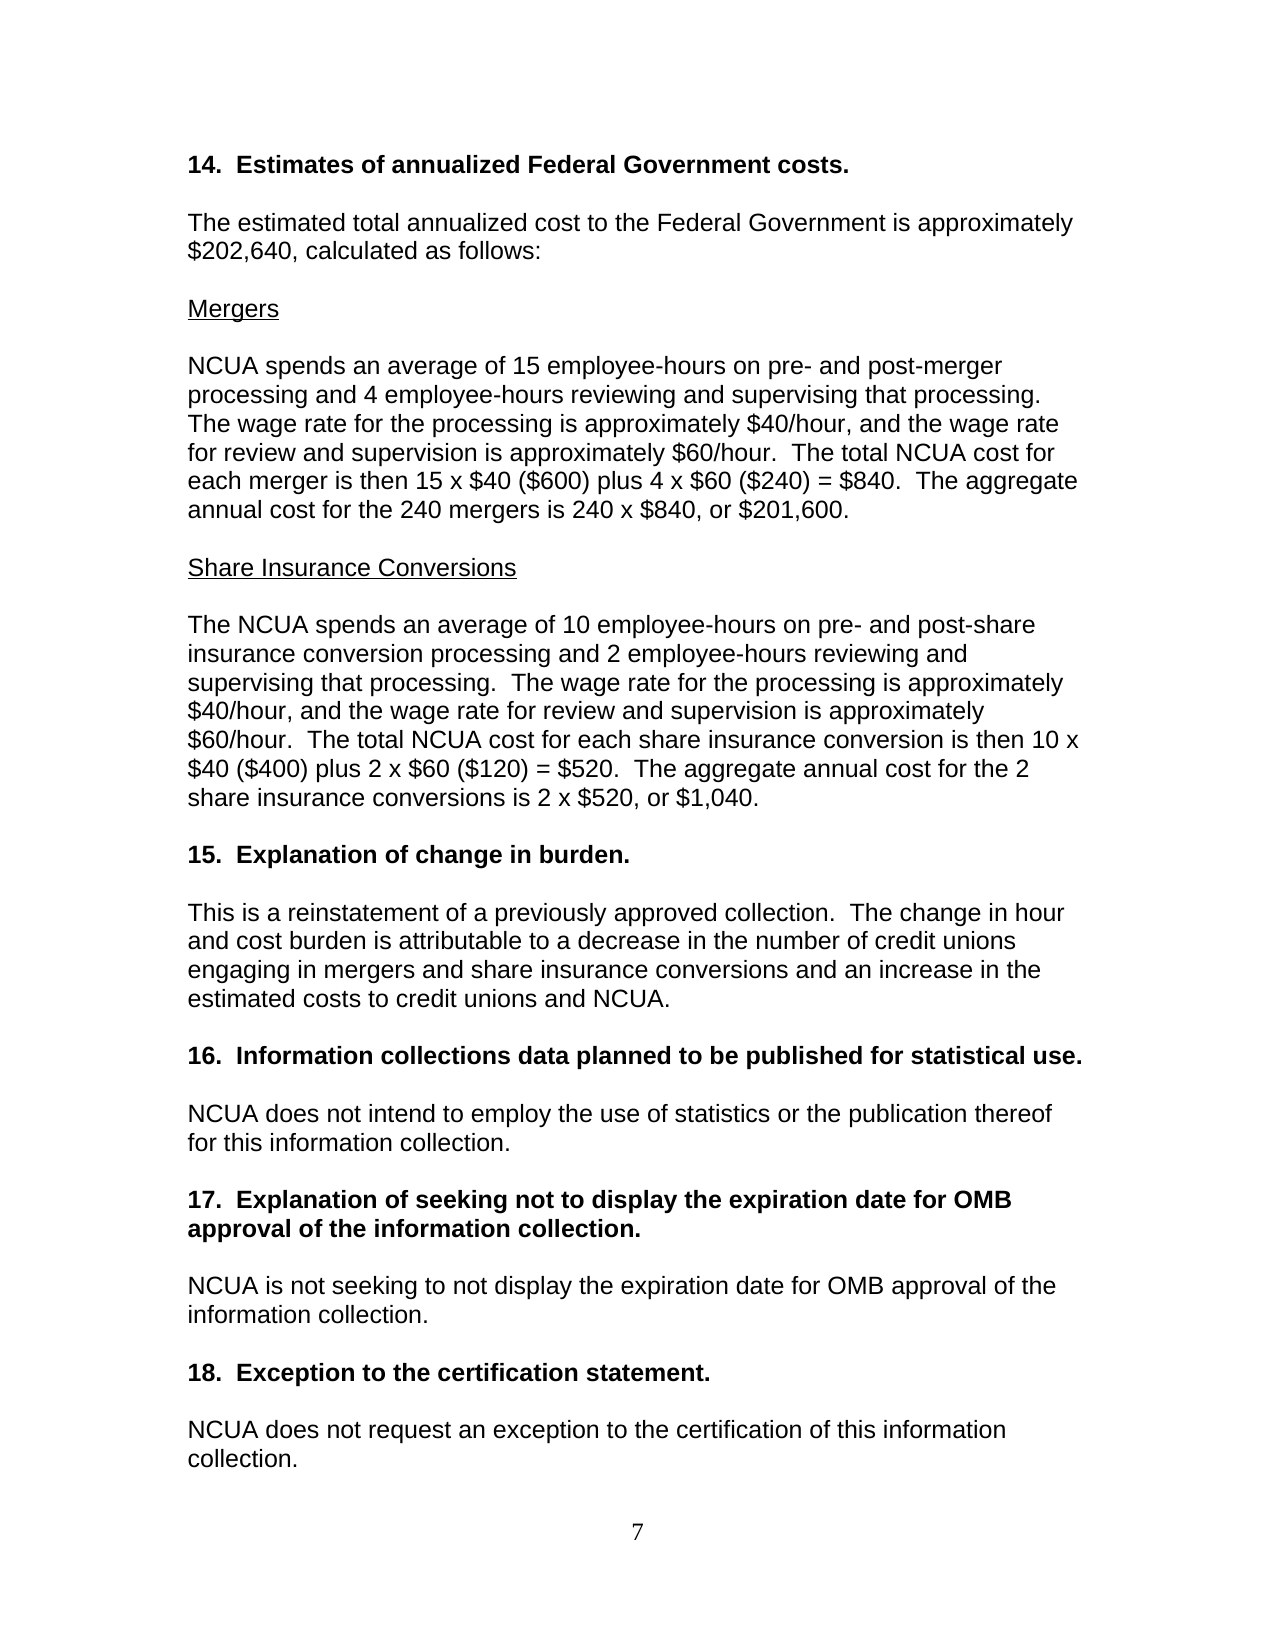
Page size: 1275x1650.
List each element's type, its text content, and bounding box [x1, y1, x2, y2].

text The estimated total annualized cost to the Federal Government is approximately $202,640, calculated as follows: [187, 207, 1087, 265]
text Share Insurance Conversions [187, 552, 1087, 581]
text Mergers [187, 294, 1087, 322]
text NCUA is not seeking to not display the expiration date for OMB approval of the information collection. [187, 1271, 1087, 1329]
text 17. Explanation of seeking not to display the expiration date for OMB approval of the information collection. [187, 1185, 1087, 1242]
text The NCUA spends an average of 10 employee-hours on pre- and post-share insurance conversion processing and 2 employee-hours reviewing and supervising that processing. The wage rate for the processing is approximately $40/hour, and the wage rate for review and supervision is approximately $60/hour. The total NCUA cost for each share insurance conversion is then 10 x $40 ($400) plus 2 x $60 ($120) = $520. The aggregate annual cost for the 2 share insurance conversions is 2 x $520, or $1,040. [187, 610, 1087, 811]
text NCUA does not intend to employ the use of statistics or the publication thereof for this information collection. [187, 1099, 1087, 1156]
text 18. Exception to the certification statement. [187, 1357, 1087, 1386]
text 16. Information collections data planned to be published for statistical use. [187, 1041, 1087, 1070]
text 15. Explanation of change in burden. [187, 840, 1087, 869]
text 14. Estimates of annualized Federal Government costs. [187, 150, 1087, 179]
text NCUA spends an average of 15 employee-hours on pre- and post-merger processing and 4 employee-hours reviewing and supervising that processing. The wage rate for the processing is approximately $40/hour, and the wage rate for review and supervision is approximately $60/hour. The total NCUA cost for each merger is then 15 x $40 ($600) plus 4 x $60 ($240) = $840. The aggregate annual cost for the 240 mergers is 240 x $840, or $201,600. [187, 351, 1087, 524]
text NCUA does not request an exception to the certification of this information collection. [187, 1415, 1087, 1472]
text This is a reinstatement of a previously approved collection. The change in hour and cost burden is attributable to a decrease in the number of credit unions engaging in mergers and share insurance conversions and an increase in the estimated costs to credit unions and NCUA. [187, 897, 1087, 1012]
